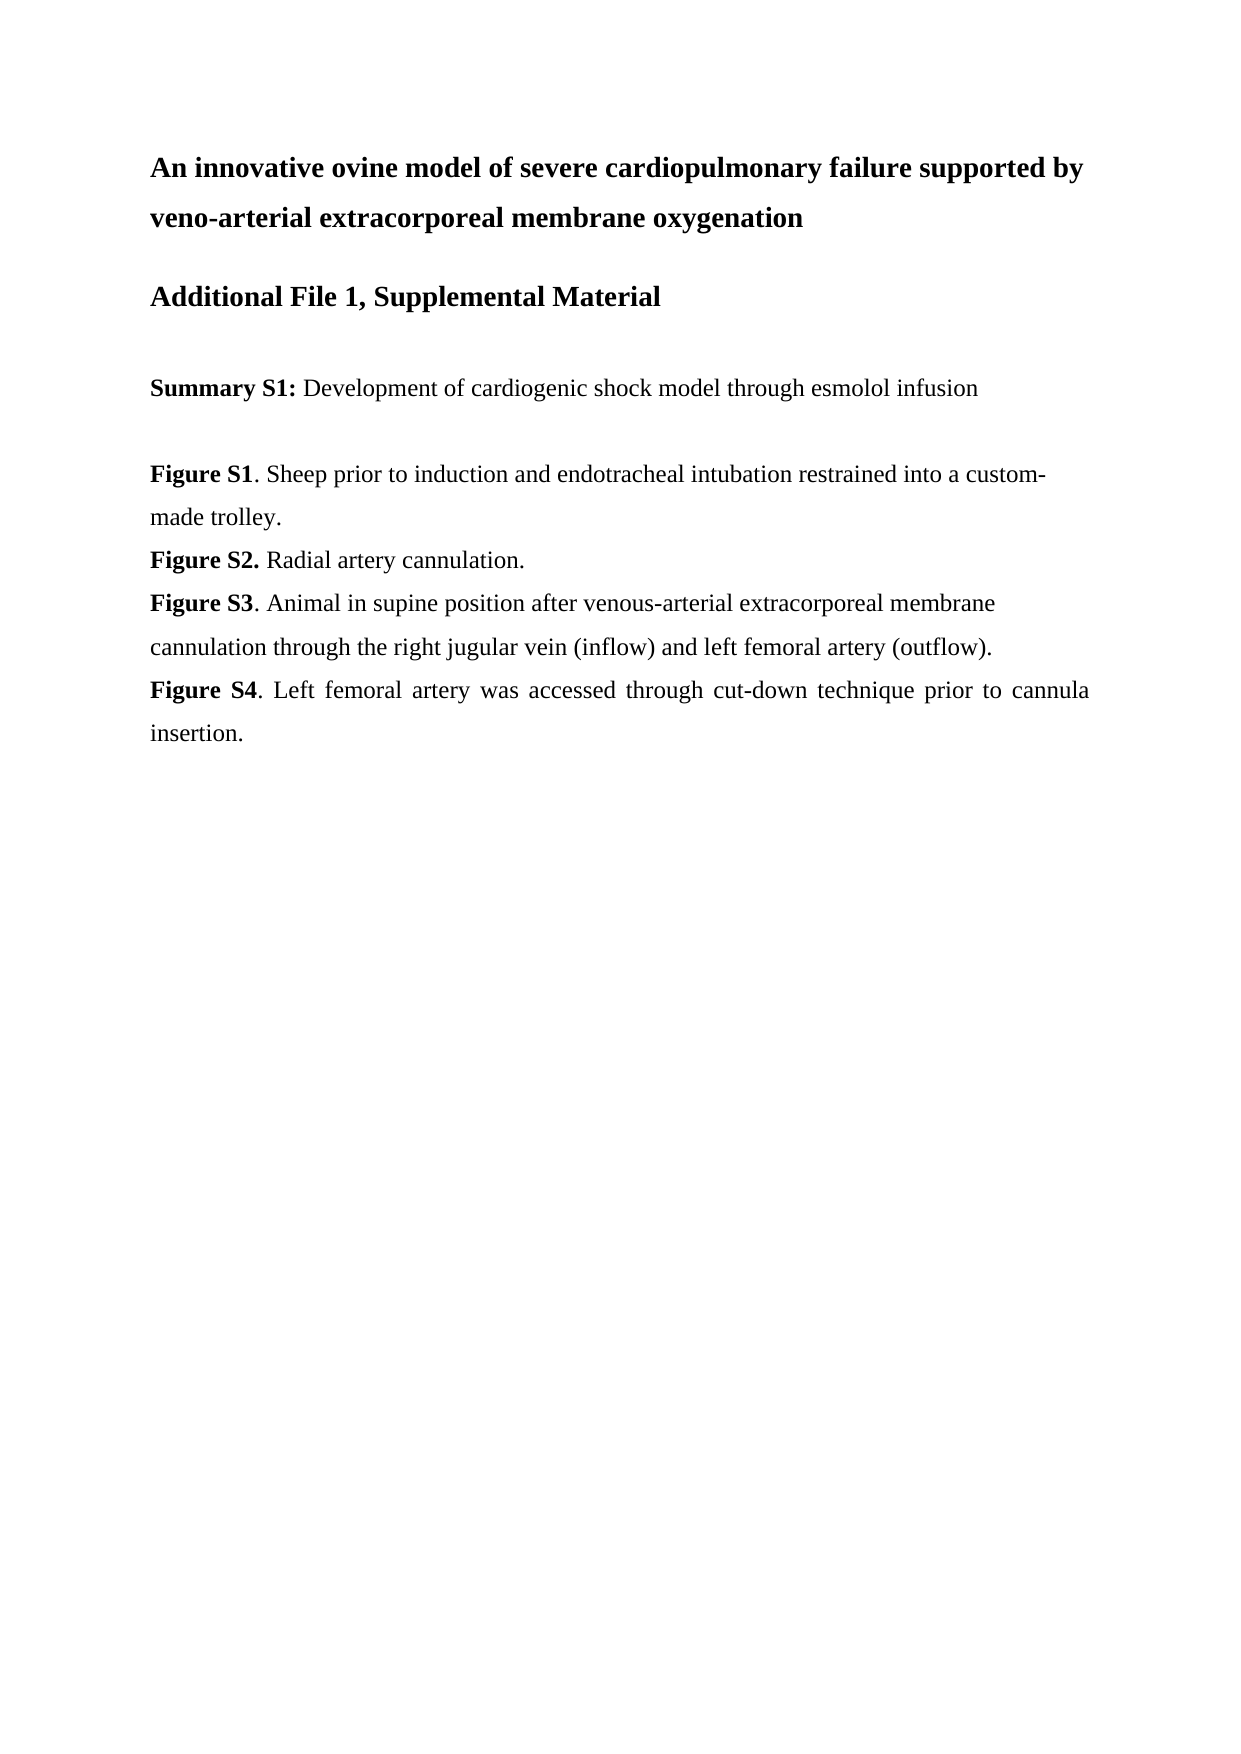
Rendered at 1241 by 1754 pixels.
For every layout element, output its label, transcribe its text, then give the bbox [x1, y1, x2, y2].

text Figure S1. Sheep prior to induction and endotracheal intubation restrained into a custom-made trolley. [150, 459, 1090, 531]
text Figure S4. Left femoral artery was accessed through cut-down technique prior to cannula insertion. [150, 675, 1090, 747]
text Figure S2. Radial artery cannulation. [150, 545, 1090, 574]
text Summary S1: Development of cardiogenic shock model through esmolol infusion [150, 373, 1090, 402]
text An innovative ovine model of severe cardiopulmonary failure supported by veno-arterial extracorporeal membrane oxygenation [150, 150, 1090, 234]
text Figure S3. Animal in supine position after venous-arterial extracorporeal membrane cannulation through the right jugular vein (inflow) and left femoral artery (outflow). [150, 588, 1090, 660]
text Additional File 1, Supplemental Material [150, 279, 1090, 313]
